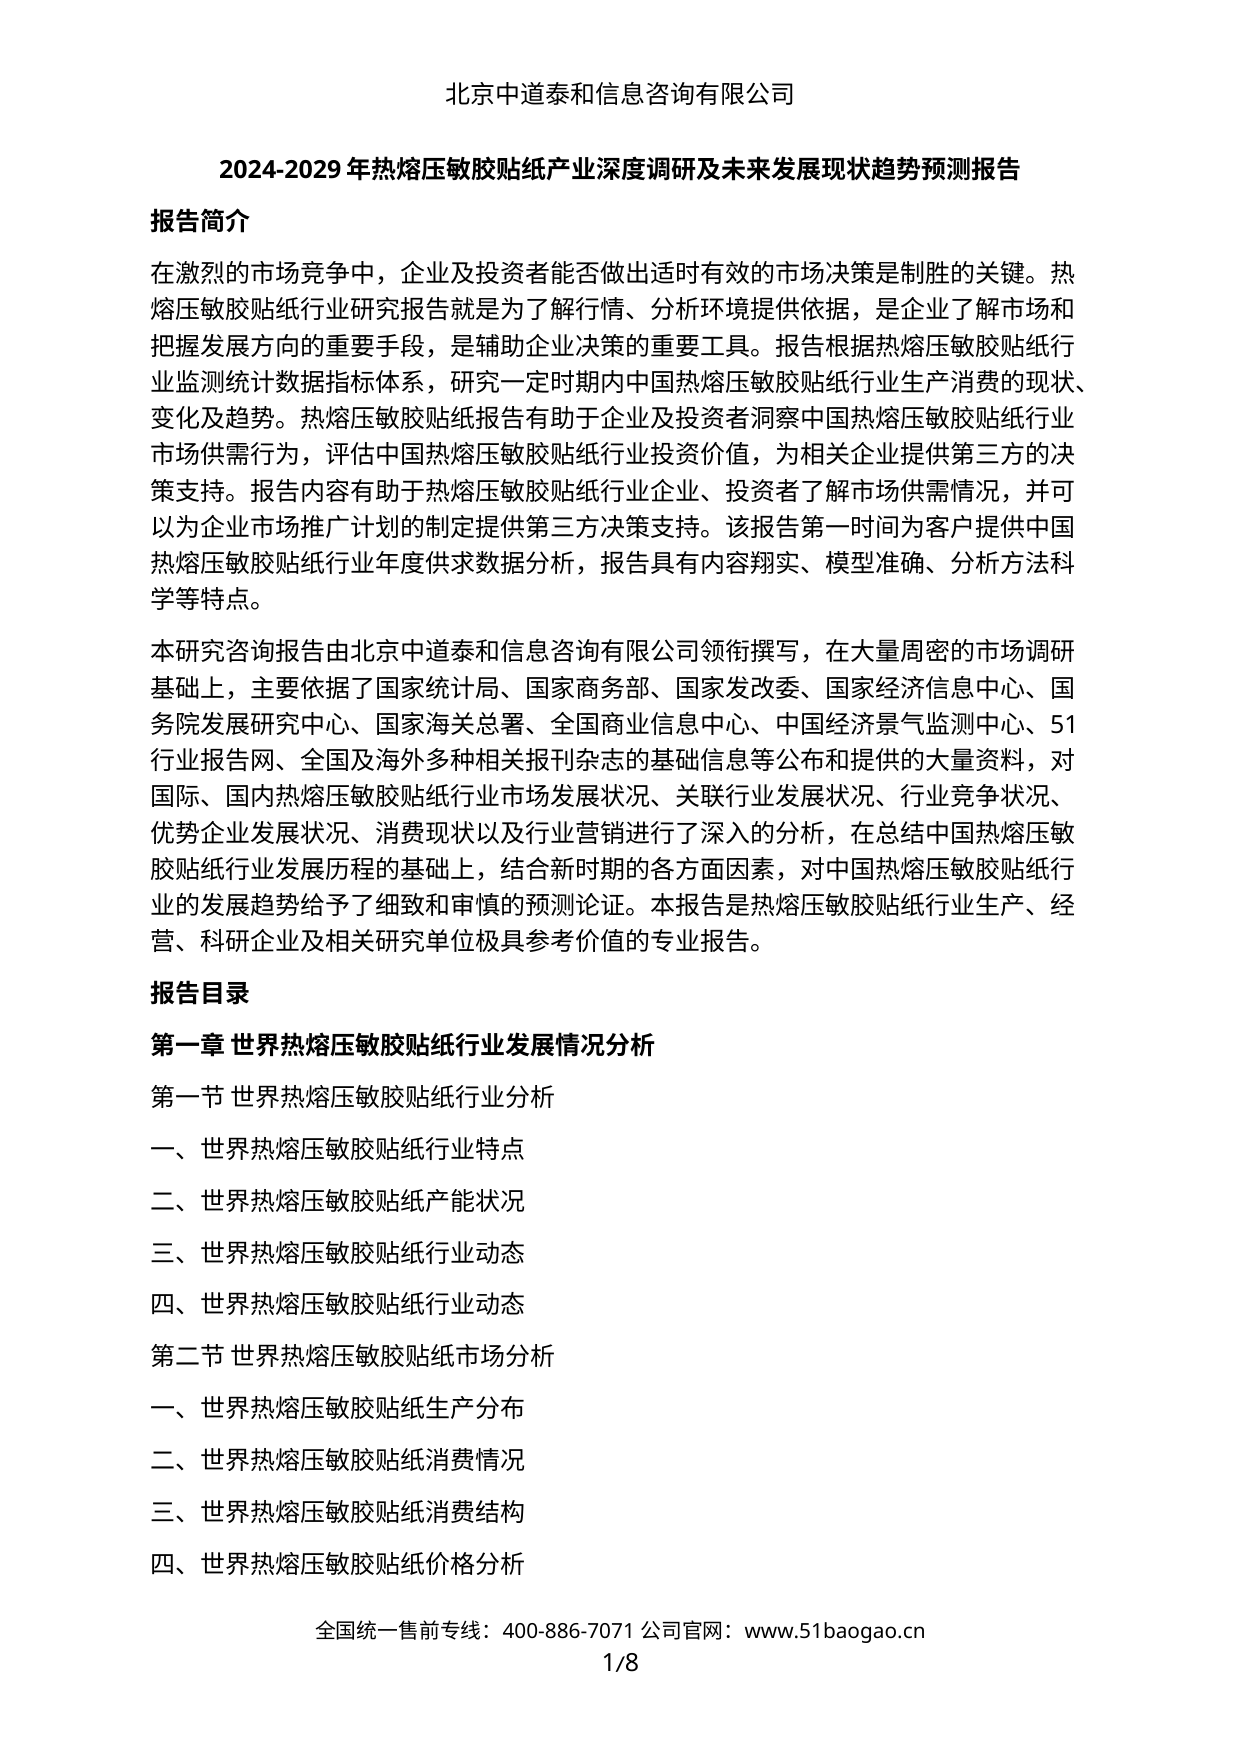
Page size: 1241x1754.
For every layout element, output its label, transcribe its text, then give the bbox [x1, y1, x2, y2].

text 第一节 世界热熔压敏胶贴纸行业分析 [150, 1077, 1090, 1114]
text 三、世界热熔压敏胶贴纸行业动态 [150, 1233, 1090, 1269]
text 本研究咨询报告由北京中道泰和信息咨询有限公司领衔撰写，在大量周密的市场调研基础上，主要依据了国家统计局、国家商务部、国家发改委、国家经济信息中心、国务院发展研究中心、国家海关总署、全国商业信息中心、中国经济景气监测中心、51行业报告网、全国及海外多种相关报刊杂志的基础信息等公布和提供的大量资料，对国际、国内热熔压敏胶贴纸行业市场发展状况、关联行业发展状况、行业竞争状况、优势企业发展状况、消费现状以及行业营销进行了深入的分析，在总结中国热熔压敏胶贴纸行业发展历程的基础上，结合新时期的各方面因素，对中国热熔压敏胶贴纸行业的发展趋势给予了细致和审慎的预测论证。本报告是热熔压敏胶贴纸行业生产、经营、科研企业及相关研究单位极具参考价值的专业报告。 [150, 632, 1090, 958]
text 四、世界热熔压敏胶贴纸行业动态 [150, 1285, 1090, 1321]
text 一、世界热熔压敏胶贴纸生产分布 [150, 1389, 1090, 1425]
text 第二节 世界热熔压敏胶贴纸市场分析 [150, 1337, 1090, 1373]
text 二、世界热熔压敏胶贴纸消费情况 [150, 1441, 1090, 1477]
text 三、世界热熔压敏胶贴纸消费结构 [150, 1492, 1090, 1529]
text 在激烈的市场竞争中，企业及投资者能否做出适时有效的市场决策是制胜的关键。热熔压敏胶贴纸行业研究报告就是为了解行情、分析环境提供依据，是企业了解市场和把握发展方向的重要手段，是辅助企业决策的重要工具。报告根据热熔压敏胶贴纸行业监测统计数据指标体系，研究一定时期内中国热熔压敏胶贴纸行业生产消费的现状、变化及趋势。热熔压敏胶贴纸报告有助于企业及投资者洞察中国热熔压敏胶贴纸行业市场供需行为，评估中国热熔压敏胶贴纸行业投资价值，为相关企业提供第三方的决策支持。报告内容有助于热熔压敏胶贴纸行业企业、投资者了解市场供需情况，并可以为企业市场推广计划的制定提供第三方决策支持。该报告第一时间为客户提供中国热熔压敏胶贴纸行业年度供求数据分析，报告具有内容翔实、模型准确、分析方法科学等特点。 [150, 254, 1090, 616]
text 第一章 世界热熔压敏胶贴纸行业发展情况分析 [150, 1026, 1090, 1062]
text 报告目录 [150, 974, 1090, 1010]
text 2024-2029年热熔压敏胶贴纸产业深度调研及未来发展现状趋势预测报告 [150, 150, 1090, 186]
text 四、世界热熔压敏胶贴纸价格分析 [150, 1544, 1090, 1581]
text 报告简介 [150, 202, 1090, 238]
text 二、世界热熔压敏胶贴纸产能状况 [150, 1181, 1090, 1217]
text 一、世界热熔压敏胶贴纸行业特点 [150, 1129, 1090, 1166]
